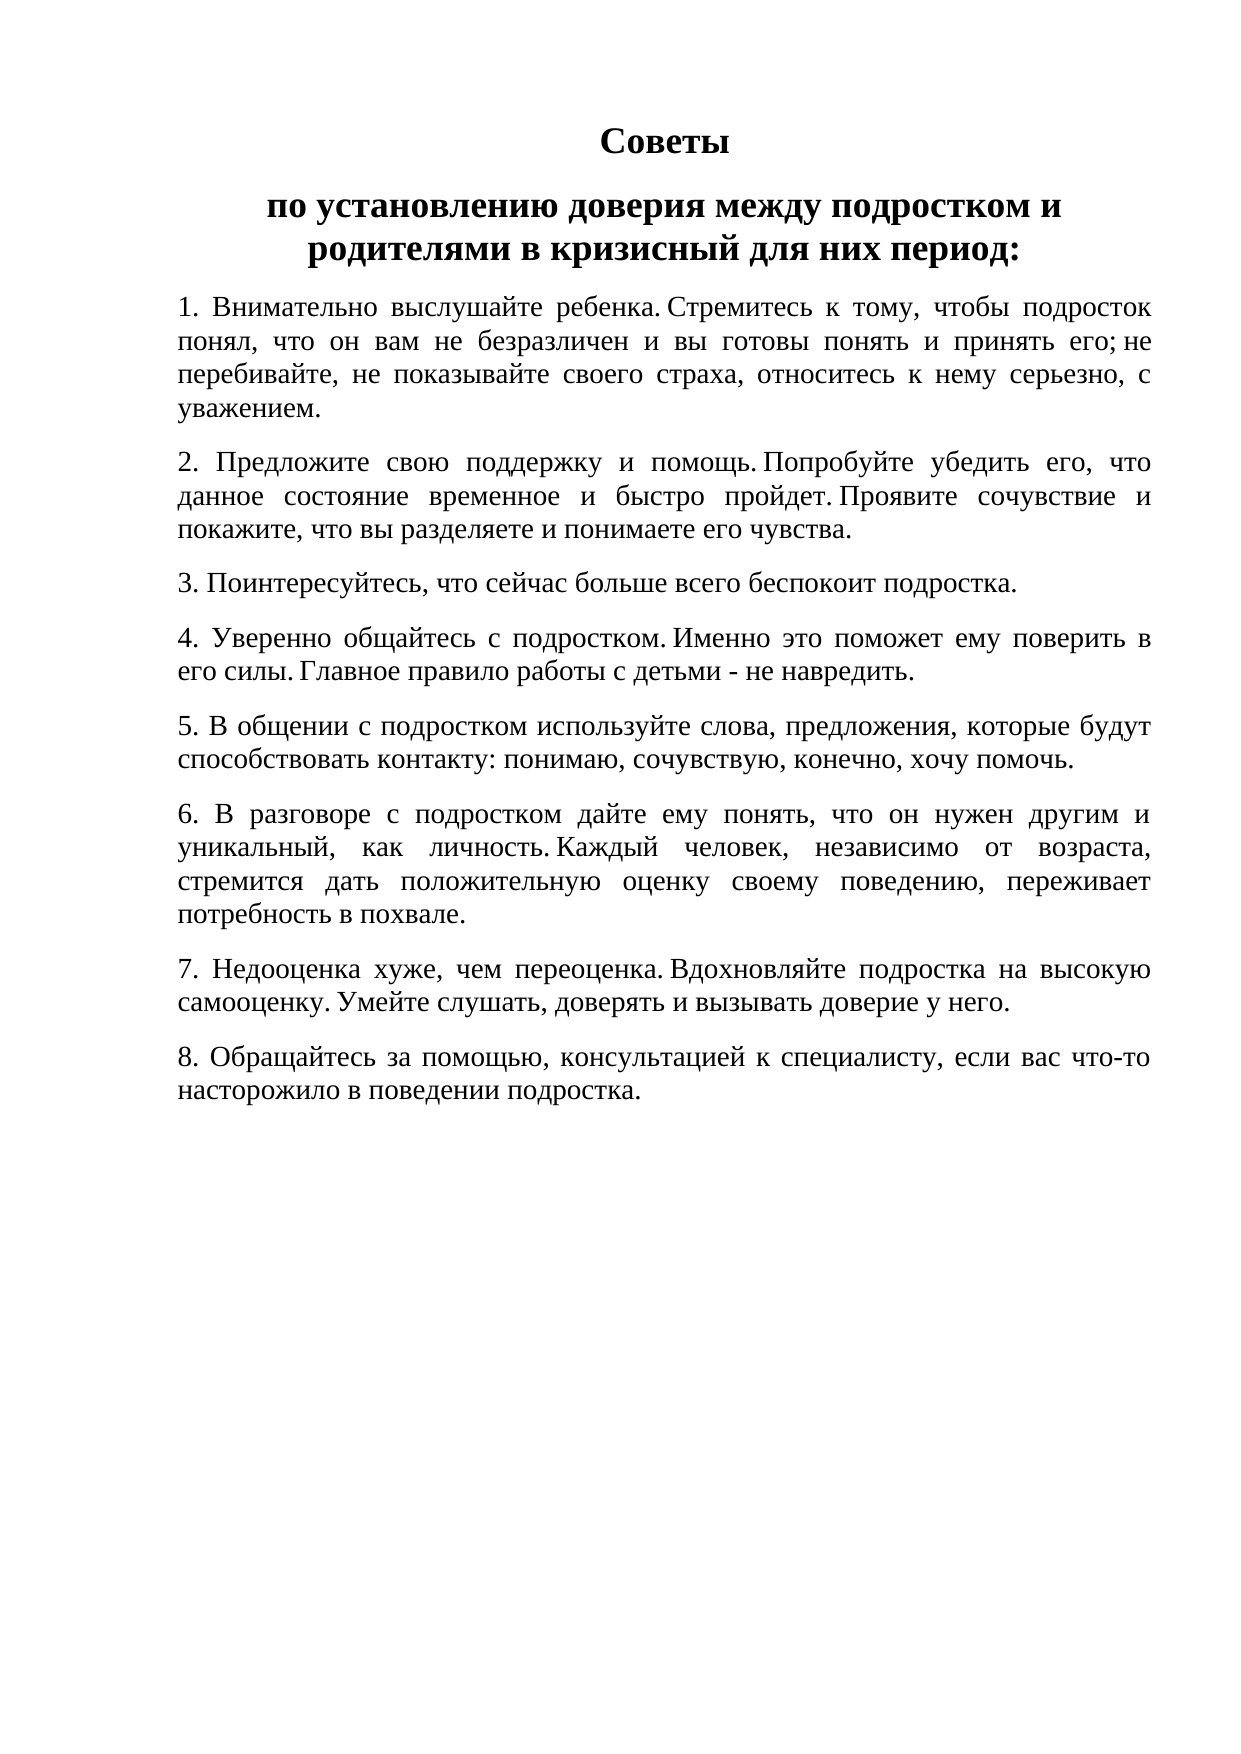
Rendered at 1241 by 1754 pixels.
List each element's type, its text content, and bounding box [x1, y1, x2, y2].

text 7. Недооценка хуже, чем переоценка. Вдохновляйте подростка на высокую самооценку. Умейте слушать, доверять и вызывать доверие у него. [177, 951, 1152, 1018]
text 1. Внимательно выслушайте ребенка. Стремитесь к тому, чтобы подросток понял, что он вам не безразличен и вы готовы понять и принять его; не перебивайте, не показывайте своего страха, относитесь к нему серьезно, с уважением. [177, 289, 1152, 423]
text Советы [177, 118, 1152, 161]
text 3. Поинтересуйтесь, что сейчас больше всего беспокоит подростка. [177, 566, 1152, 599]
text 5. В общении с подростком используйте слова, предложения, которые будут способствовать контакту: понимаю, сочувствую, конечно, хочу помочь. [177, 708, 1152, 775]
text 8. Обращайтесь за помощью, консультацией к специалисту, если вас что-то насторожило в поведении подростка. [177, 1039, 1152, 1106]
text 6. В разговоре с подростком дайте ему понять, что он нужен другим и уникальный, как личность. Каждый человек, независимо от возраста, стремится дать положительную оценку своему поведению, переживает потребность в похвале. [177, 796, 1152, 930]
text 4. Уверенно общайтесь с подростком. Именно это поможет ему поверить в его силы. Главное правило работы с детьми - не навредить. [177, 620, 1152, 687]
text по установлению доверия между подростком и родителями в кризисный для них период: [177, 182, 1152, 268]
text 2. Предложите свою поддержку и помощь. Попробуйте убедить его, что данное состояние временное и быстро пройдет. Проявите сочувствие и покажите, что вы разделяете и понимаете его чувства. [177, 444, 1152, 545]
